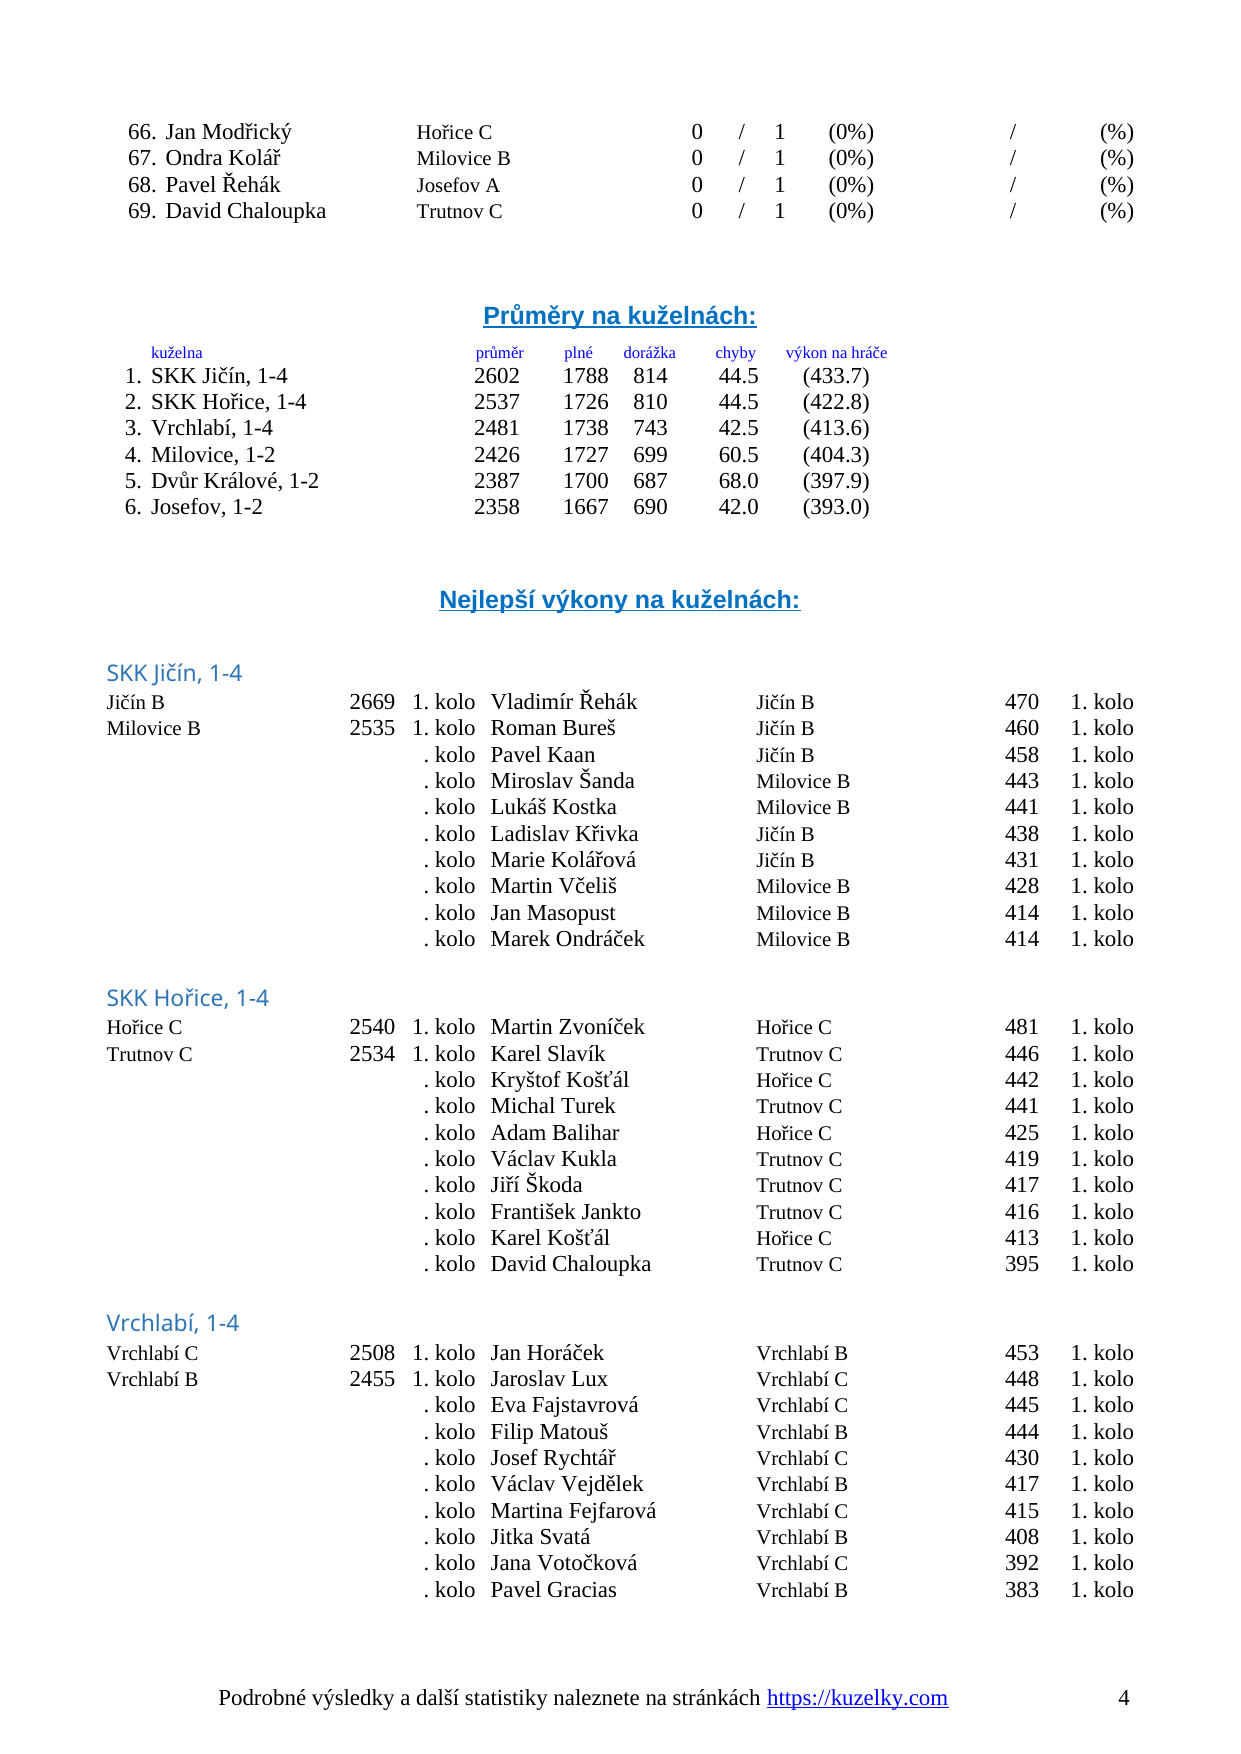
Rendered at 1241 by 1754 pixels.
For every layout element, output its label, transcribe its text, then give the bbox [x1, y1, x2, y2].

subtitle SKK Hořice, 1-4 [106, 982, 1134, 1013]
text 2. SKK Hořice, 1-4 2537 1726 810 44.5 (422.8) [106, 388, 1134, 414]
text . kolo Jan Masopust Milovice B 414 1. kolo [106, 899, 1134, 925]
text . kolo Karel Košťál Hořice C 413 1. kolo [106, 1224, 1134, 1251]
text Nejlepší výkony na kuželnách: [94, 585, 1145, 614]
text 67. Ondra Kolář Milovice B 0 / 1 (0%) / (%) [106, 144, 1134, 171]
text . kolo Marie Kolářová Jičín B 431 1. kolo [106, 846, 1134, 872]
text . kolo David Chaloupka Trutnov C 395 1. kolo [106, 1251, 1134, 1277]
text Vrchlabí B 2455 1. kolo Jaroslav Lux Vrchlabí C 448 1. kolo [106, 1365, 1134, 1391]
text . kolo Marek Ondráček Milovice B 414 1. kolo [106, 925, 1134, 952]
text . kolo Ladislav Křivka Jičín B 438 1. kolo [106, 820, 1134, 846]
text . kolo Miroslav Šanda Milovice B 443 1. kolo [106, 767, 1134, 793]
text Průměry na kuželnách: [94, 301, 1145, 330]
text . kolo František Jankto Trutnov C 416 1. kolo [106, 1198, 1134, 1224]
text . kolo Pavel Kaan Jičín B 458 1. kolo [106, 741, 1134, 767]
text Vrchlabí C 2508 1. kolo Jan Horáček Vrchlabí B 453 1. kolo [106, 1339, 1134, 1365]
text . kolo Kryštof Košťál Hořice C 442 1. kolo [106, 1066, 1134, 1092]
text 5. Dvůr Králové, 1-2 2387 1700 687 68.0 (397.9) [106, 467, 1134, 493]
text 1. SKK Jičín, 1-4 2602 1788 814 44.5 (433.7) [106, 362, 1134, 388]
text Hořice C 2540 1. kolo Martin Zvoníček Hořice C 481 1. kolo [106, 1013, 1134, 1040]
text . kolo Jana Votočková Vrchlabí C 392 1. kolo [106, 1549, 1134, 1576]
text 4. Milovice, 1-2 2426 1727 699 60.5 (404.3) [106, 441, 1134, 467]
text . kolo Jitka Svatá Vrchlabí B 408 1. kolo [106, 1523, 1134, 1549]
text 68. Pavel Řehák Josefov A 0 / 1 (0%) / (%) [106, 171, 1134, 197]
text 3. Vrchlabí, 1-4 2481 1738 743 42.5 (413.6) [106, 414, 1134, 441]
text . kolo Filip Matouš Vrchlabí B 444 1. kolo [106, 1418, 1134, 1444]
text . kolo Michal Turek Trutnov C 441 1. kolo [106, 1092, 1134, 1119]
subtitle Vrchlabí, 1-4 [106, 1307, 1134, 1339]
text Jičín B 2669 1. kolo Vladimír Řehák Jičín B 470 1. kolo [106, 688, 1134, 714]
subtitle SKK Jičín, 1-4 [106, 657, 1134, 688]
text . kolo Václav Vejdělek Vrchlabí B 417 1. kolo [106, 1470, 1134, 1497]
text . kolo Lukáš Kostka Milovice B 441 1. kolo [106, 793, 1134, 820]
text . kolo Pavel Gracias Vrchlabí B 383 1. kolo [106, 1576, 1134, 1602]
text . kolo Adam Balihar Hořice C 425 1. kolo [106, 1119, 1134, 1145]
text 69. David Chaloupka Trutnov C 0 / 1 (0%) / (%) [106, 197, 1134, 223]
text . kolo Václav Kukla Trutnov C 419 1. kolo [106, 1145, 1134, 1171]
text 66. Jan Modřický Hořice C 0 / 1 (0%) / (%) [106, 118, 1134, 144]
text . kolo Jiří Škoda Trutnov C 417 1. kolo [106, 1171, 1134, 1198]
text kuželna průměr plné dorážka chyby výkon na hráče [106, 342, 1134, 362]
text . kolo Josef Rychtář Vrchlabí C 430 1. kolo [106, 1444, 1134, 1470]
text Trutnov C 2534 1. kolo Karel Slavík Trutnov C 446 1. kolo [106, 1040, 1134, 1066]
text . kolo Eva Fajstavrová Vrchlabí C 445 1. kolo [106, 1391, 1134, 1418]
text Milovice B 2535 1. kolo Roman Bureš Jičín B 460 1. kolo [106, 714, 1134, 741]
text . kolo Martina Fejfarová Vrchlabí C 415 1. kolo [106, 1497, 1134, 1523]
text . kolo Martin Včeliš Milovice B 428 1. kolo [106, 872, 1134, 899]
text 6. Josefov, 1-2 2358 1667 690 42.0 (393.0) [106, 493, 1134, 520]
